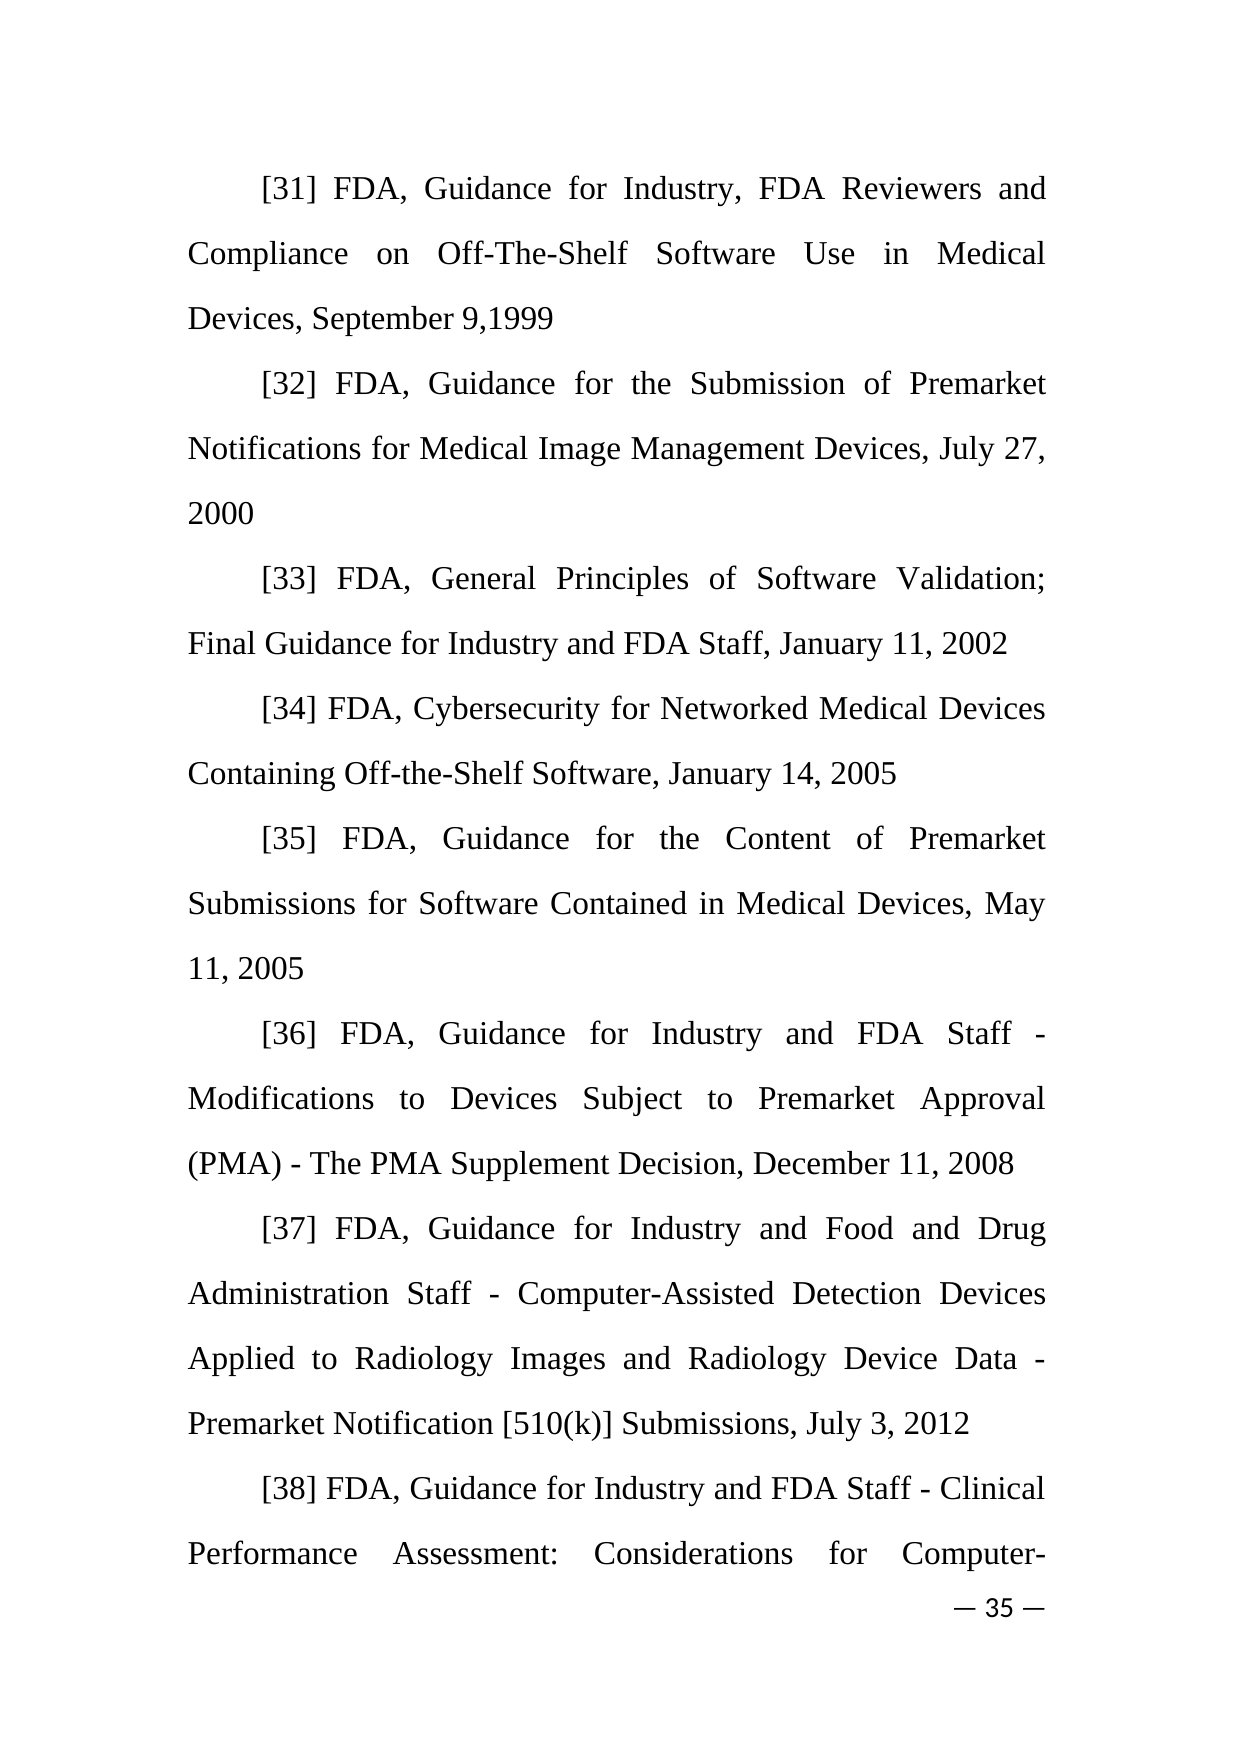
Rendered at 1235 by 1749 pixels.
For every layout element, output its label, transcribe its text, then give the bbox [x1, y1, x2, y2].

text [36] FDA, Guidance for Industry and FDA Staff - Modifications to Devices Subject to Premarket Approval (PMA) - The PMA Supplement Decision, December 11, 2008 [187, 999, 1047, 1194]
text [33] FDA, General Principles of Software Validation; Final Guidance for Industry and FDA Staff, January 11, 2002 [187, 544, 1047, 674]
text [37] FDA, Guidance for Industry and Food and Drug Administration Staff - Computer-Assisted Detection Devices Applied to Radiology Images and Radiology Device Data - Premarket Notification [510(k)] Submissions, July 3, 2012 [187, 1194, 1047, 1454]
text [31] FDA, Guidance for Industry, FDA Reviewers and Compliance on Off-The-Shelf Software Use in Medical Devices, September 9,1999 [187, 154, 1047, 349]
text [35] FDA, Guidance for the Content of Premarket Submissions for Software Contained in Medical Devices, May 11, 2005 [187, 804, 1047, 999]
text [34] FDA, Cybersecurity for Networked Medical Devices Containing Off-the-Shelf Software, January 14, 2005 [187, 674, 1047, 804]
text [187, 1454, 1047, 1584]
text [32] FDA, Guidance for the Submission of Premarket Notifications for Medical Image Management Devices, July 27, 2000 [187, 349, 1047, 544]
